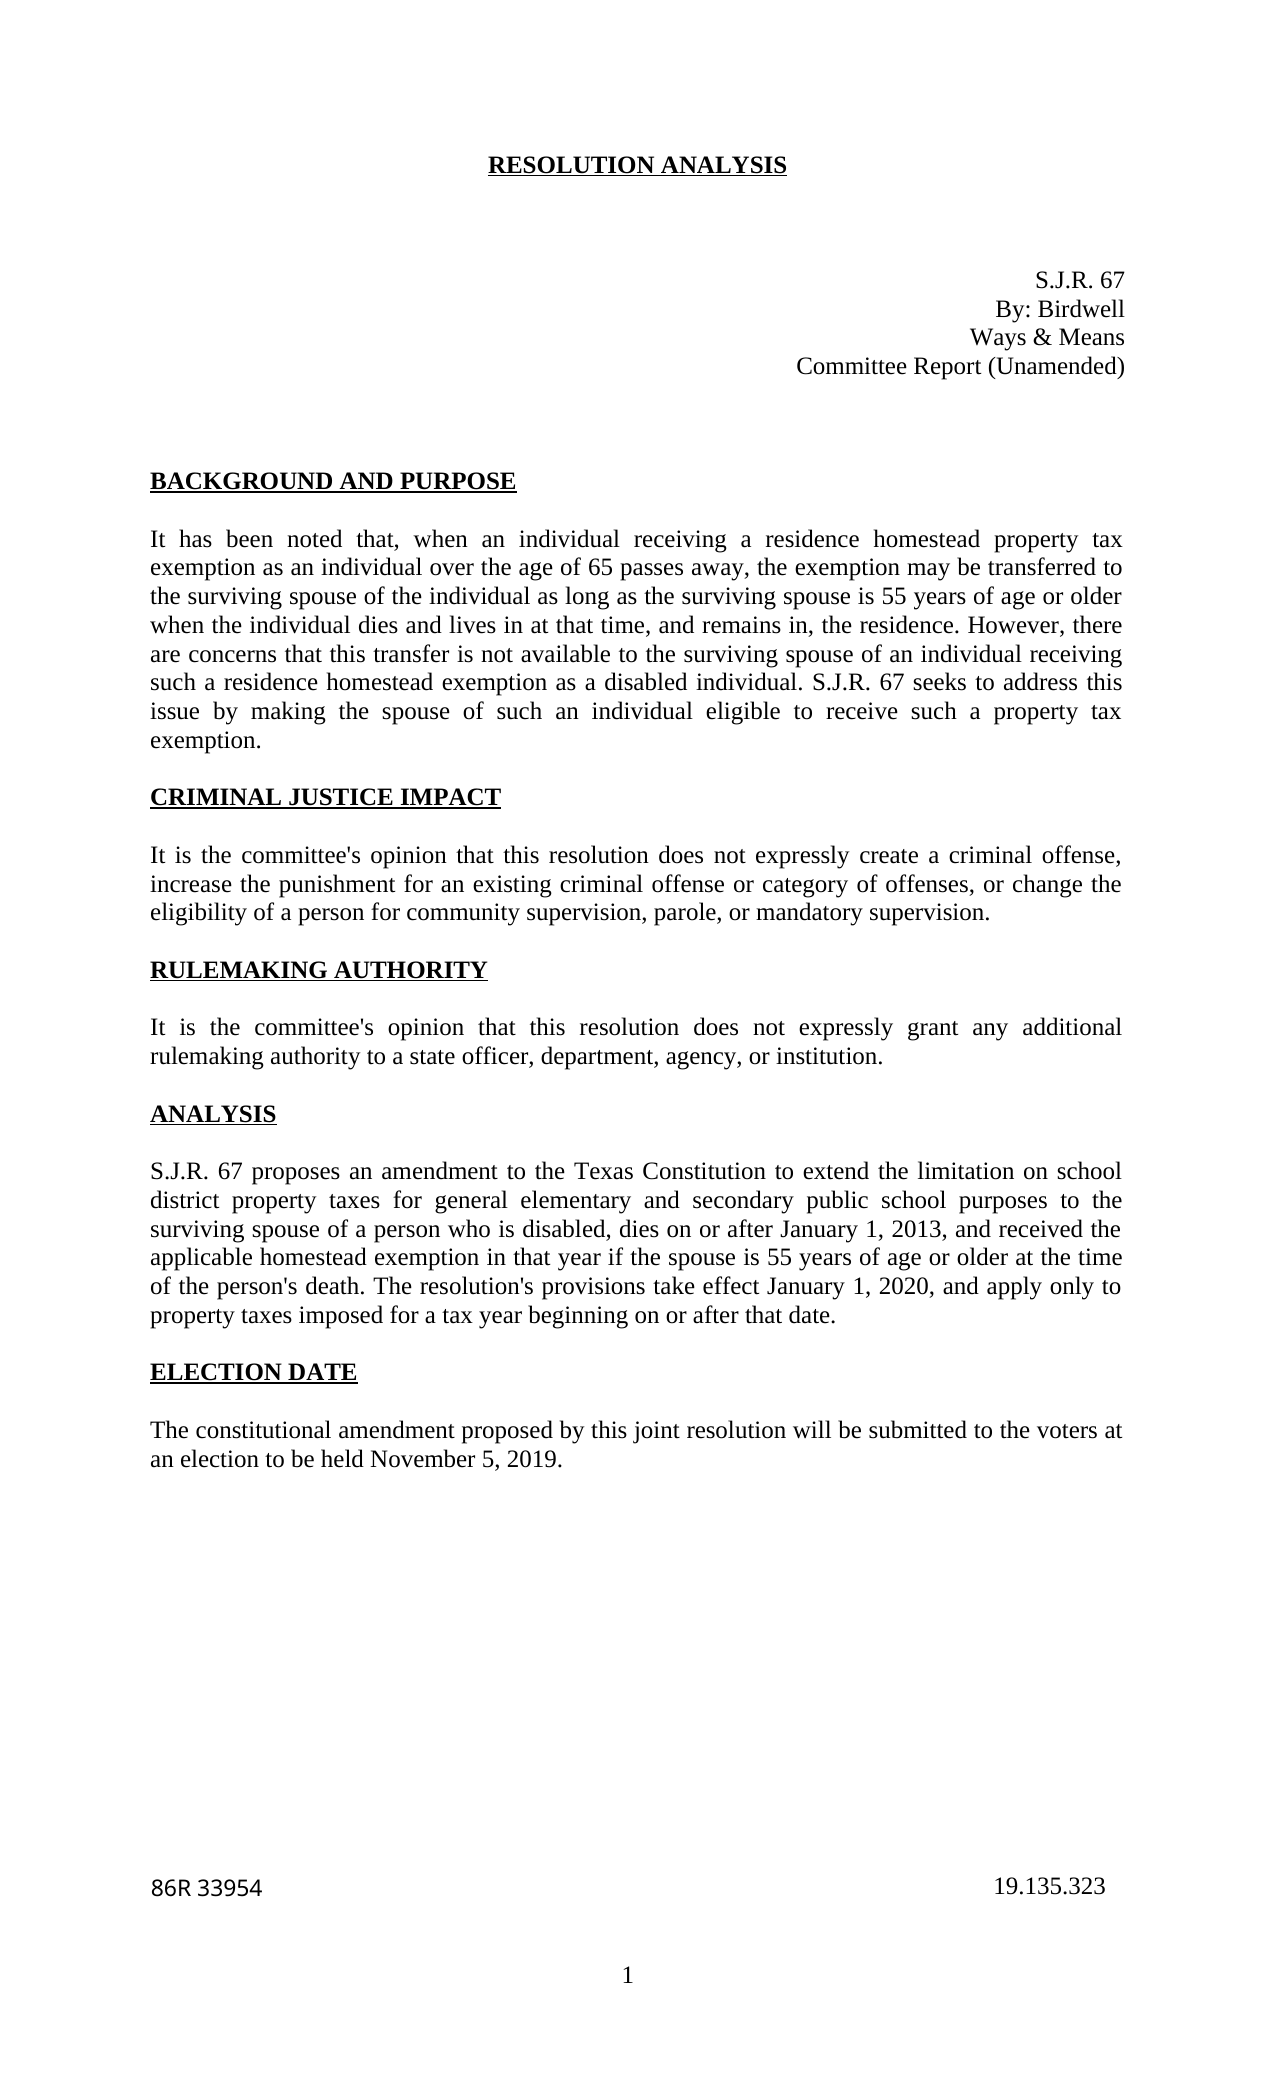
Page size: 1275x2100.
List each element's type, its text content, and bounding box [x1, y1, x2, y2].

table_header BACKGROUND AND PURPOSE It has been noted that, when an individual receiving a residence homestead property tax exemption as an individual over the age of 65 passes away, the exemption may be transferred to the surviving spouse of the individual as long as the surviving spouse is 55 years of age or older when the individual dies and lives in at that time, and remains in, the residence. However, there are concerns that this transfer is not available to the surviving spouse of an individual receiving such a residence homestead exemption as a disabled individual. S.J.R. 67 seeks to address this issue by making the spouse of such an individual eligible to receive such a property tax exemption. [138, 466, 1136, 782]
table_cell ANALYSIS S.J.R. 67 proposes an amendment to the Texas Constitution to extend the limitation on school district property taxes for general elementary and secondary public school purposes to the surviving spouse of a person who is disabled, dies on or after January 1, 2013, and received the applicable homestead exemption in that year if the spouse is 55 years of age or older at the time of the person's death. The resolution's provisions take effect January 1, 2020, and apply only to property taxes imposed for a tax year beginning on or after that date. [138, 1099, 1136, 1357]
table_cell Committee Report (Unamended) [139, 351, 1136, 380]
table_header S.J.R. 67 [139, 265, 1136, 294]
table_cell Ways & Means [139, 323, 1136, 351]
table_cell ELECTION DATE The constitutional amendment proposed by this joint resolution will be submitted to the voters at an election to be held November 5, 2019. [138, 1358, 1136, 1501]
table_cell CRIMINAL JUSTICE IMPACT It is the committee's opinion that this resolution does not expressly create a criminal offense, increase the punishment for an existing criminal offense or category of offenses, or change the eligibility of a person for community supervision, parole, or mandatory supervision. [138, 783, 1136, 955]
table_cell RULEMAKING AUTHORITY It is the committee's opinion that this resolution does not expressly grant any additional rulemaking authority to a state officer, department, agency, or institution. [138, 955, 1136, 1099]
table_cell By: Birdwell [139, 294, 1136, 322]
table_header RESOLUTION ANALYSIS [139, 150, 1136, 179]
